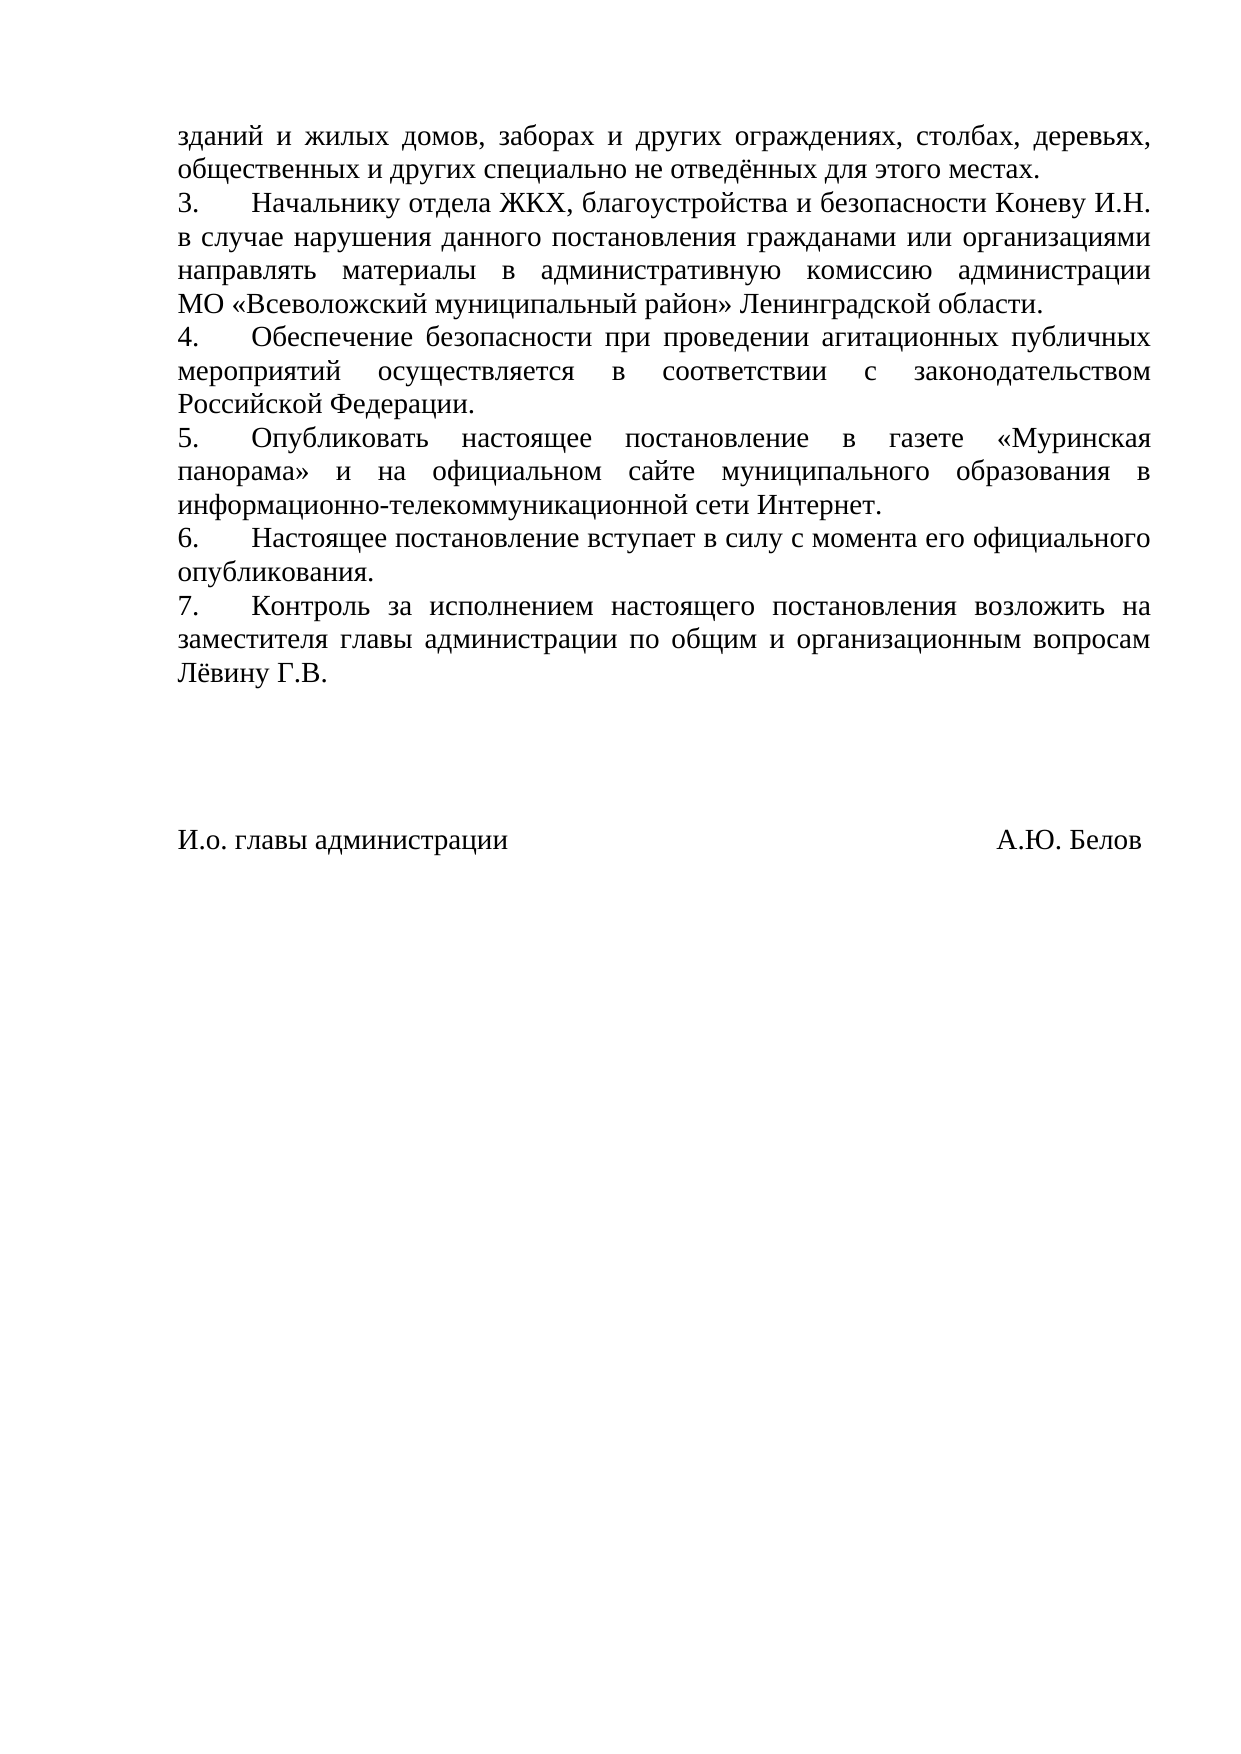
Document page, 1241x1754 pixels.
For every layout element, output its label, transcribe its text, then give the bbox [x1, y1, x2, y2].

list Настоящее постановление вступает в силу с момента его официального опубликования. [177, 521, 1152, 588]
list Опубликовать настоящее постановление в газете «Муринская панорама» и на официальном сайте муниципального образования в информационно-телекоммуникационной сети Интернет. [177, 420, 1152, 521]
title Контроль за исполнением настоящего постановления возложить на заместителя главы администрации по общим и организационным вопросам Лёвину Г.В. [177, 588, 1152, 688]
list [177, 118, 1152, 185]
list Начальнику отдела ЖКХ, благоустройства и безопасности Коневу И.Н. в случае нарушения данного постановления гражданами или организациями направлять материалы в административную комиссию администрации МО «Всеволожский муниципальный район» Ленинградской области. [177, 185, 1152, 319]
list Обеспечение безопасности при проведении агитационных публичных мероприятий осуществляется в соответствии с законодательством Российской Федерации. [177, 319, 1152, 420]
title И.о. главы администрации А.Ю. Белов [177, 822, 1152, 856]
